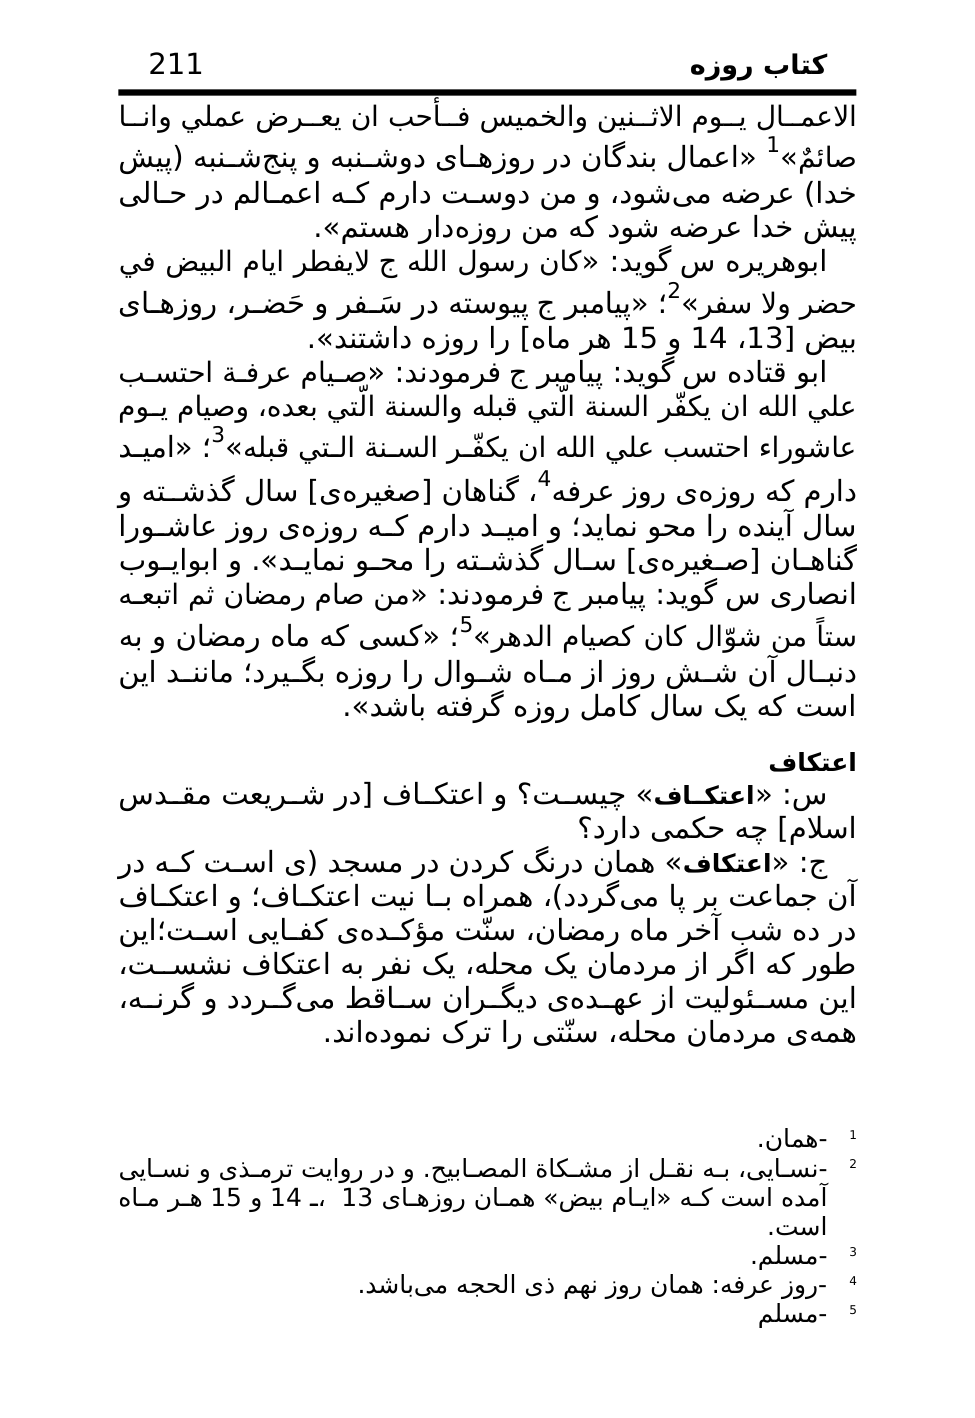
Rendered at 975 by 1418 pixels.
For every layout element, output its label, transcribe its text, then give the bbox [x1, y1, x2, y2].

text ابو قتاده س گوید: پیامبر ج فرمودند: «صيام عرفة احتسب علي الله ان يكفّر السنة الّتي قبله والسنة الّتي بعده، وصيام يوم عاشوراء احتسب علي الله ان يكفّر السنة التي قبله»؛ «امید دارم که روزه‌ی روز عرفه، گناهان [صغیره‌ی] سال گذشته و سال آینده را محو نماید؛ و امید دارم که روزه‌ی روز عاشورا گناهان [صغیره‌ی] سال گذشته را محو نماید». و ابوایوب انصاری س گوید: پیامبر ج فرمودند: «من صام رمضان ثم اتبعه ستاً من شوّال كان كصيام الدهر»؛ «کسی که ماه رمضان و به دنبال آن شش روز از ماه شوال را روزه بگیرد؛ ‌مانند این است که یک سال کامل روزه گرفته باشد». [118, 356, 857, 723]
text س: «اعتکاف» چیست؟ و اعتکاف [در شریعت مقدس اسلام] چه حکمی دارد؟ [118, 778, 857, 846]
text ج: «اعتکاف» همان درنگ کردن در مسجد (ی است که در آن جماعت بر پا می‌گردد)، همراه با نیت اعتکاف؛ و اعتکاف در ده شب آخر ماه رمضان، سنّت مؤکده‌ی کفایی است؛‌این طور که اگر از مردمان یک محله، یک نفر به اعتکاف نشست، این مسئولیت از عهده‌ی دیگران ساقط می‌گردد و گرنه، همه‌ی مردمان محله، سنّتی را ترک نموده‌اند. [118, 846, 857, 1049]
text ابوهریره س گوید: «كان رسول الله ج لايفطر ايام البيض في حضر ولا سفر»؛ «پیامبر ج پیوسته در سَفر و حَضر، روزهای بیض [13، 14 و 15 هر ماه] را روزه داشتند». [118, 244, 857, 356]
text اعتکاف [118, 748, 857, 778]
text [118, 100, 857, 244]
